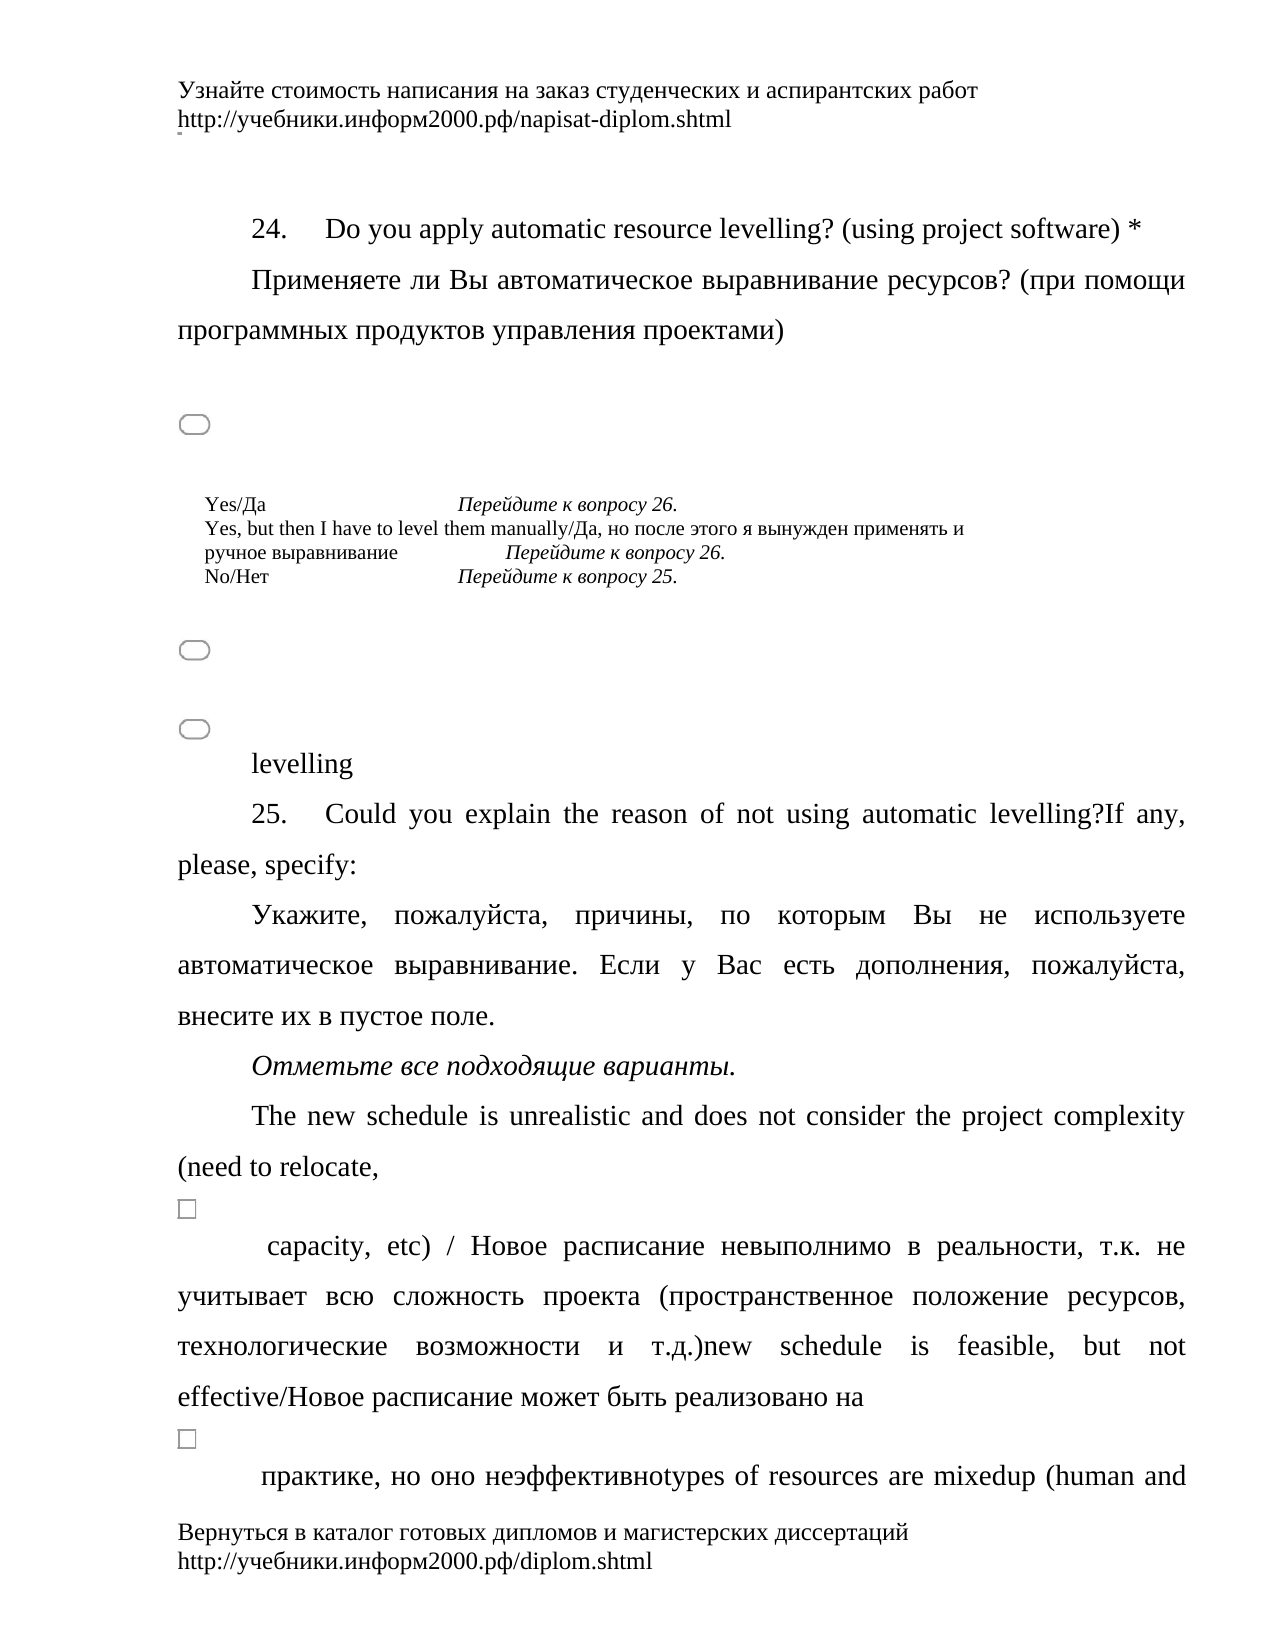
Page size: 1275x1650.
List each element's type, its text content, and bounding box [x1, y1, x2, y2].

table_cell Перейдите к вопросу 25. [458, 564, 974, 588]
table_cell No/Нет [204, 564, 458, 588]
text Укажите, пожалуйста, причины, по которым Вы не используете автоматическое выравнивание. Если у Вас есть дополнения, пожалуйста, внесите их в пустое поле. [177, 897, 1186, 1031]
picture [177, 717, 211, 740]
table_cell Yes, but then I have to level them manually/Да, но после этого я вынужден применять и [204, 516, 974, 540]
text The new schedule is unrealistic and does not consider the project complexity (need to relocate, [177, 1098, 1186, 1182]
picture [177, 638, 211, 661]
picture [177, 412, 211, 435]
table_cell ручное выравнивание [204, 540, 505, 564]
text levelling [177, 746, 1186, 780]
text 25. Could you explain the reason of not using automatic levelling?If any, please, specify: [177, 797, 1186, 880]
text Отметьте все подходящие варианты. [177, 1048, 1186, 1082]
table_header Yes/Да [204, 492, 458, 516]
text Применяете ли Вы автоматическое выравнивание ресурсов? (при помощи программных продуктов управления проектами) [177, 262, 1186, 346]
text capacity, etc) / Новое расписание невыполнимо в реальности, т.к. не учитывает всю сложность проекта (пространственное положение ресурсов, технологические возможности и т.д.)new schedule is feasible, but not effective/Новое расписание может быть реализовано на [177, 1228, 1186, 1412]
table_cell Перейдите к вопросу 26. [505, 540, 974, 564]
picture [177, 1429, 197, 1449]
text 24. Do you apply automatic resource levelling? (using project software) * [177, 212, 1186, 245]
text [177, 1458, 1186, 1491]
picture [177, 1199, 197, 1219]
table_header Перейдите к вопросу 26. [458, 492, 974, 516]
